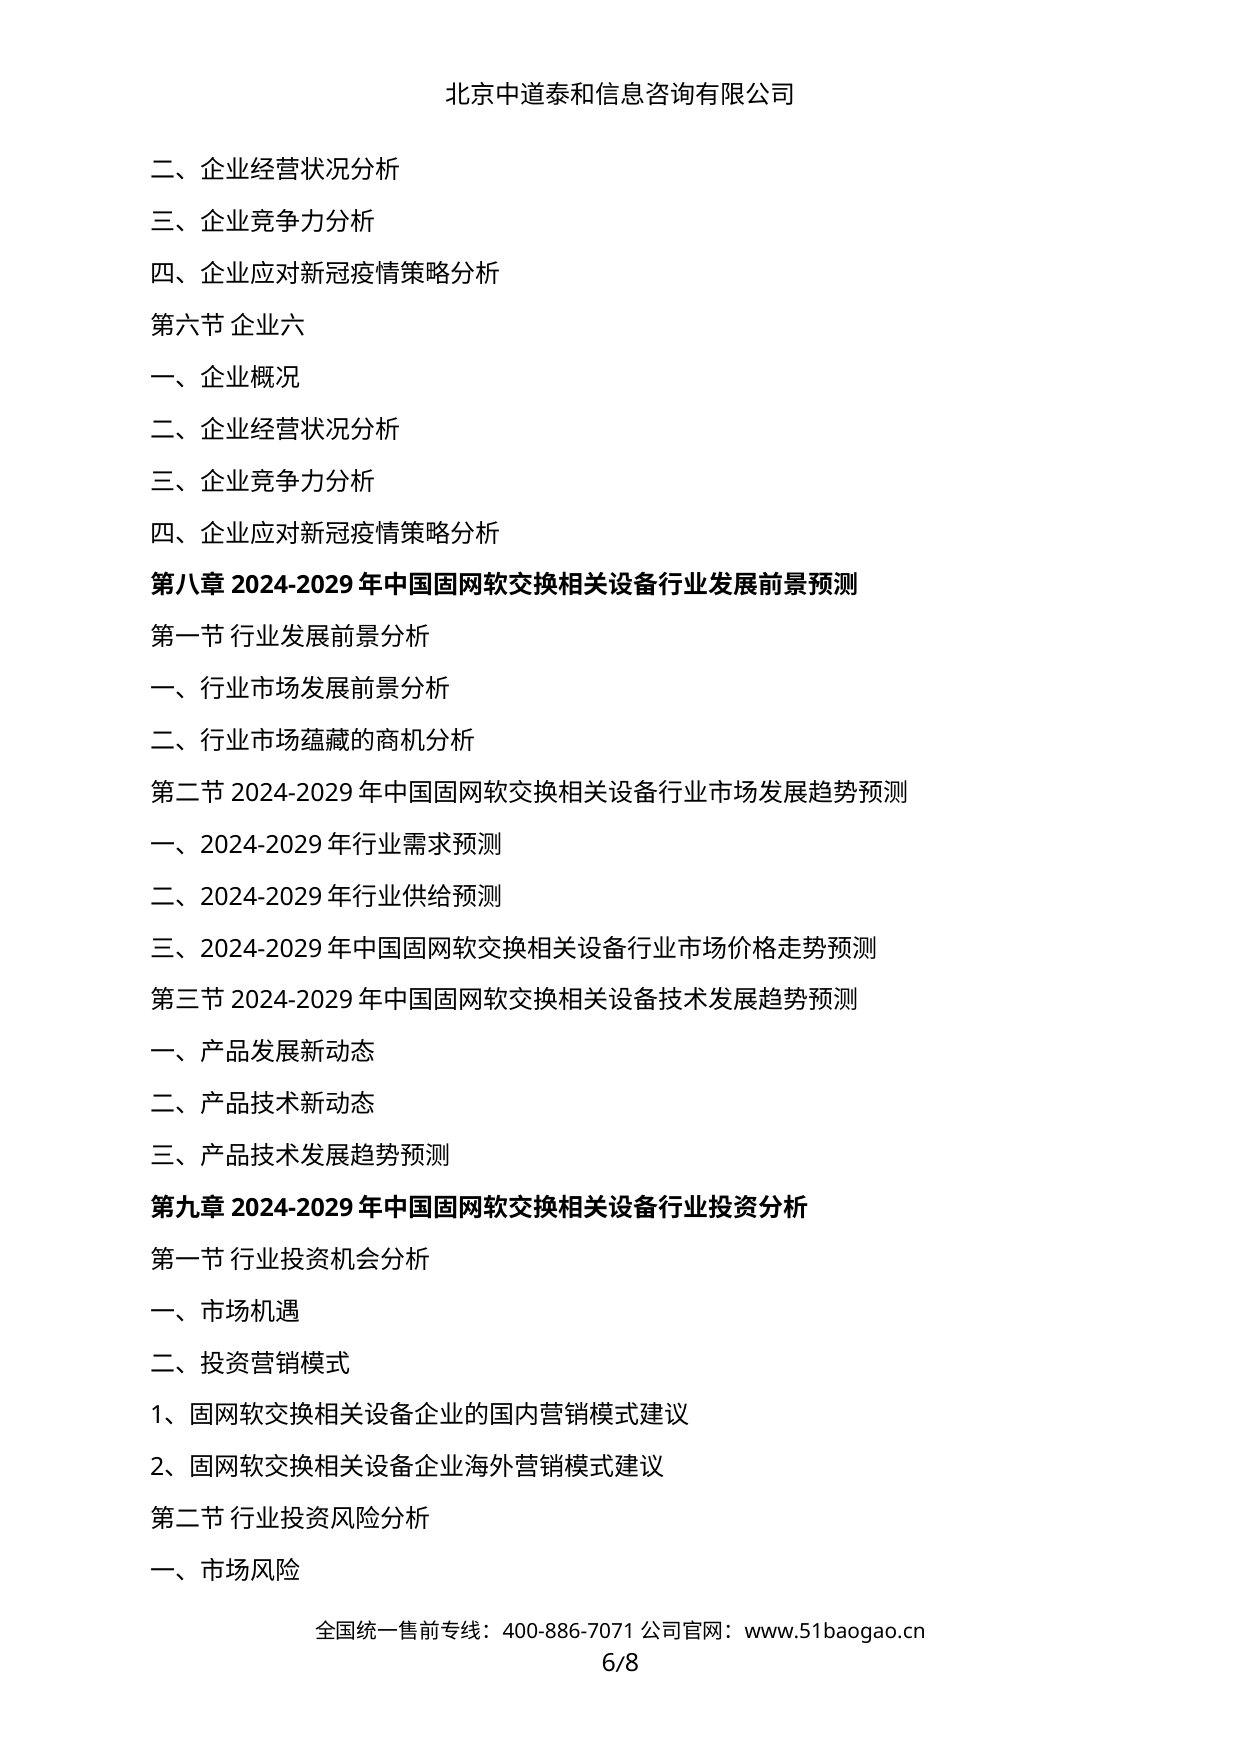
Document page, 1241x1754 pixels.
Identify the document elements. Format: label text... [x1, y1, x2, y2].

text 三、企业竞争力分析 [150, 461, 1090, 497]
text 四、企业应对新冠疫情策略分析 [150, 254, 1090, 290]
text 一、企业概况 [150, 357, 1090, 394]
text 一、市场机遇 [150, 1291, 1090, 1327]
text 三、2024-2029年中国固网软交换相关设备行业市场价格走势预测 [150, 928, 1090, 964]
text 一、行业市场发展前景分析 [150, 669, 1090, 705]
text 二、2024-2029年行业供给预测 [150, 876, 1090, 912]
text 1、固网软交换相关设备企业的国内营销模式建议 [150, 1395, 1090, 1431]
text 第九章 2024-2029年中国固网软交换相关设备行业投资分析 [150, 1187, 1090, 1224]
text 第六节 企业六 [150, 306, 1090, 342]
text 二、产品技术新动态 [150, 1084, 1090, 1120]
text 三、产品技术发展趋势预测 [150, 1136, 1090, 1172]
text 一、产品发展新动态 [150, 1032, 1090, 1068]
text 第三节 2024-2029年中国固网软交换相关设备技术发展趋势预测 [150, 980, 1090, 1016]
text 第一节 行业发展前景分析 [150, 617, 1090, 653]
text 第八章 2024-2029年中国固网软交换相关设备行业发展前景预测 [150, 565, 1090, 601]
text 第一节 行业投资机会分析 [150, 1239, 1090, 1276]
text 一、市场风险 [150, 1551, 1090, 1587]
text 一、2024-2029年行业需求预测 [150, 824, 1090, 861]
text 二、企业经营状况分析 [150, 409, 1090, 446]
text 第二节 行业投资风险分析 [150, 1499, 1090, 1535]
text 第二节 2024-2029年中国固网软交换相关设备行业市场发展趋势预测 [150, 772, 1090, 809]
text 三、企业竞争力分析 [150, 202, 1090, 238]
text 二、行业市场蕴藏的商机分析 [150, 721, 1090, 757]
text 四、企业应对新冠疫情策略分析 [150, 513, 1090, 549]
text 二、企业经营状况分析 [150, 150, 1090, 186]
text 二、投资营销模式 [150, 1343, 1090, 1379]
text 2、固网软交换相关设备企业海外营销模式建议 [150, 1447, 1090, 1483]
